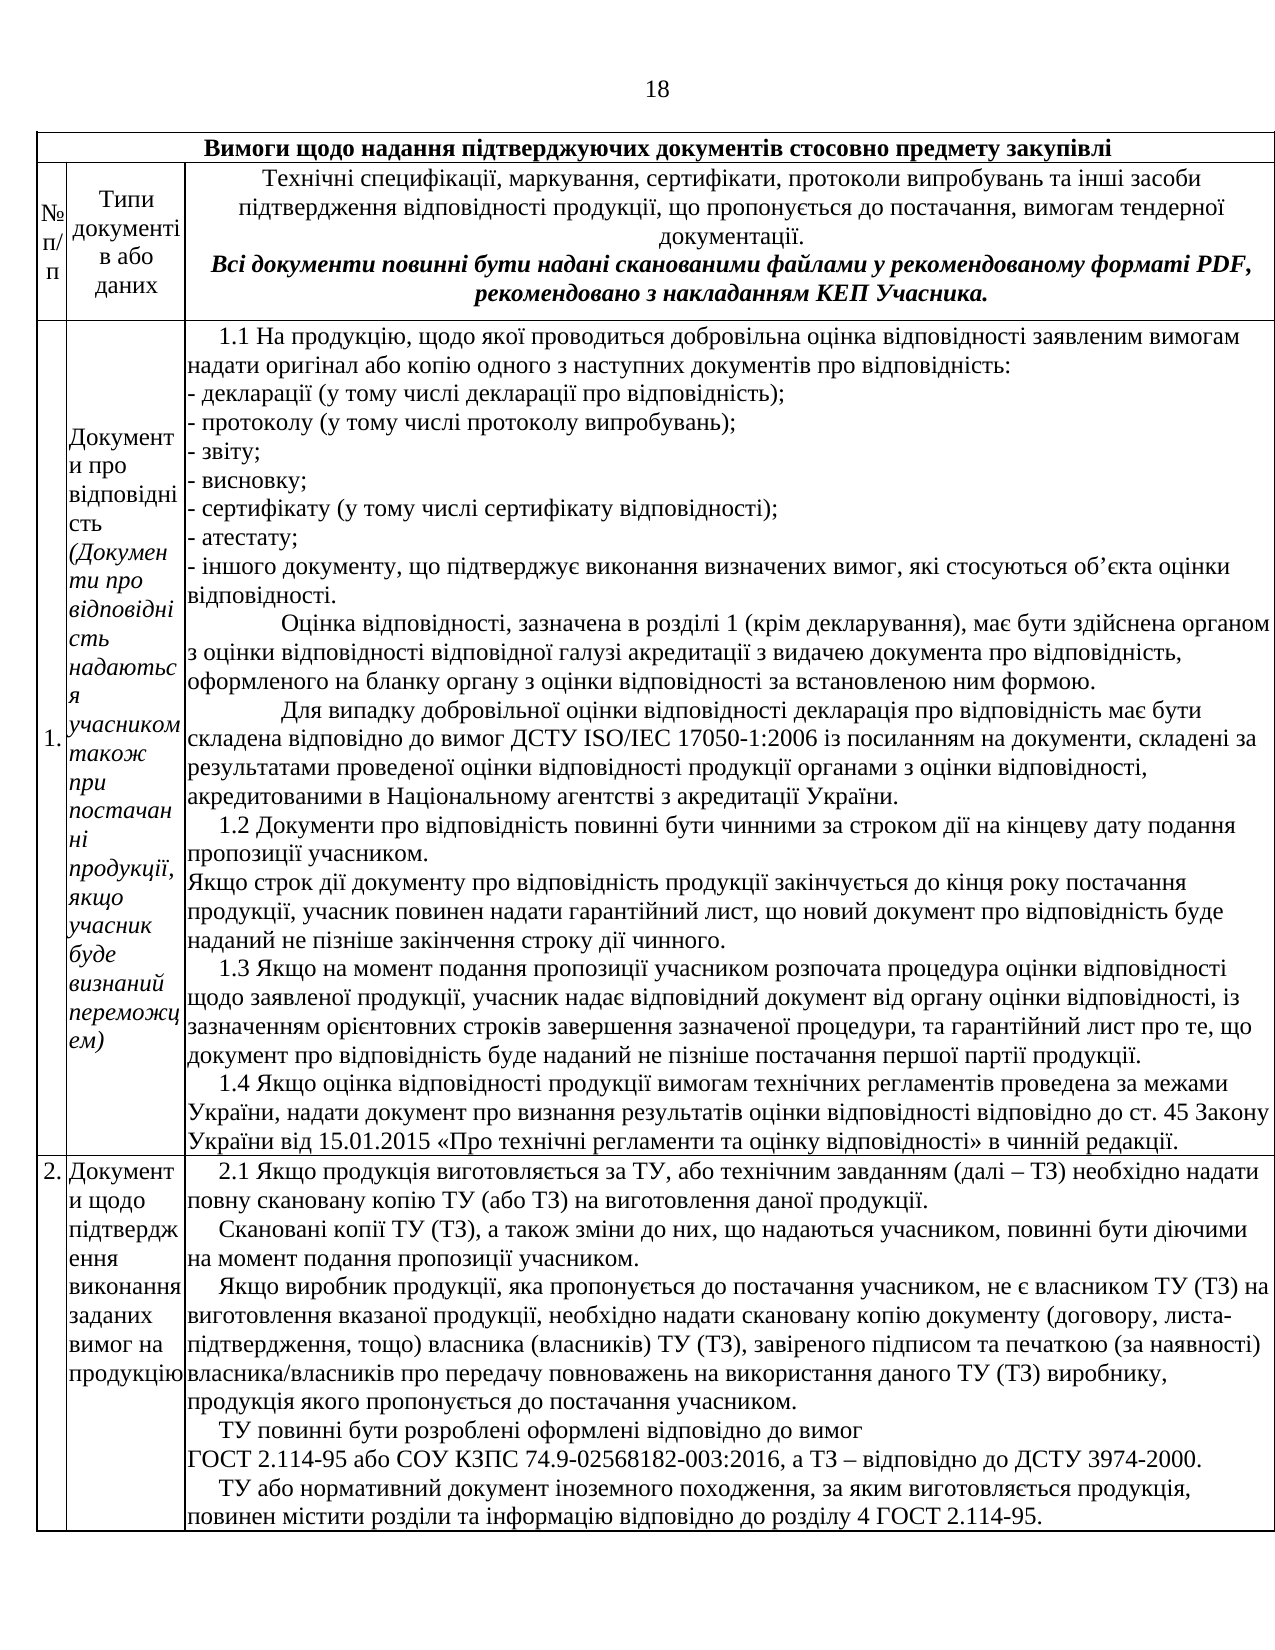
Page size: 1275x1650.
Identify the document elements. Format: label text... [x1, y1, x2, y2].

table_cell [186, 1156, 1274, 1530]
table_cell Типи документів або даних [67, 163, 184, 319]
table_cell 1.1 На продукцію, щодо якої проводиться добровільна оцінка відповідності заявленим вимогам надати оригінал або копію одного з наступних документів про відповідність: - декларації (у тому числі декларації про відповідність); - протоколу (у тому числі протоколу випробувань); - звіту; - висновку; - сертифікату (у тому числі сертифікату відповідності); - атестату; - іншого документу, що підтверджує виконання визначених вимог, які стосуються об’єкта оцінки відповідності. Оцінка відповідності, зазначена в розділі 1 (крім декларування), має бути здійснена органом з оцінки відповідності відповідної галузі акредитації з видачею документа про відповідність, оформленого на бланку органу з оцінки відповідності за встановленою ним формою. Для випадку добровільної оцінки відповідності декларація про відповідність має бути складена відповідно до вимог ДСТУ ISO/IEC 17050-1:2006 із посиланням на документи, складені за результатами проведеної оцінки відповідності продукції органами з оцінки відповідності, акредитованими в Національному агентстві з акредитації України. 1.2 Документи про відповідність повинні бути чинними за строком дії на кінцеву дату подання пропозиції учасником. Якщо строк дії документу про відповідність продукції закінчується до кінця року постачання продукції, учасник повинен надати гарантійний лист, що новий документ про відповідність буде наданий не пізніше закінчення строку дії чинного. 1.3 Якщо на момент подання пропозиції учасником розпочата процедура оцінки відповідності щодо заявленої продукції, учасник надає відповідний документ від органу оцінки відповідності, із зазначенням орієнтовних строків завершення зазначеної процедури, та гарантійний лист про те, що документ про відповідність буде наданий не пізніше постачання першої партії продукції. 1.4 Якщо оцінка відповідності продукції вимогам технічних регламентів проведена за межами України, надати документ про визнання результатів оцінки відповідності відповідно до ст. 45 Закону України від 15.01.2015 «Про технічні регламенти та оцінку відповідності» в чинній редакції. [186, 321, 1274, 1155]
table_cell Документи про відповідність (Документи про відповідність надаються учасником також при постачанні продукції, якщо учасник буде визнаний переможцем) [67, 321, 184, 1155]
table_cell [67, 1156, 184, 1530]
table_cell 1. [38, 321, 66, 1155]
table_cell 2. [38, 1156, 66, 1530]
table_header Вимоги щодо надання підтверджуючих документів стосовно предмету закупівлі [38, 133, 1274, 162]
table_cell № п/п [38, 163, 66, 319]
table_cell Технічні специфікації, маркування, сертифікати, протоколи випробувань та інші засоби підтвердження відповідності продукції, що пропонується до постачання, вимогам тендерної документації. Всі документи повинні бути надані сканованими файлами у рекомендованому форматі PDF, рекомендовано з накладанням КЕП Учасника. [186, 163, 1274, 319]
